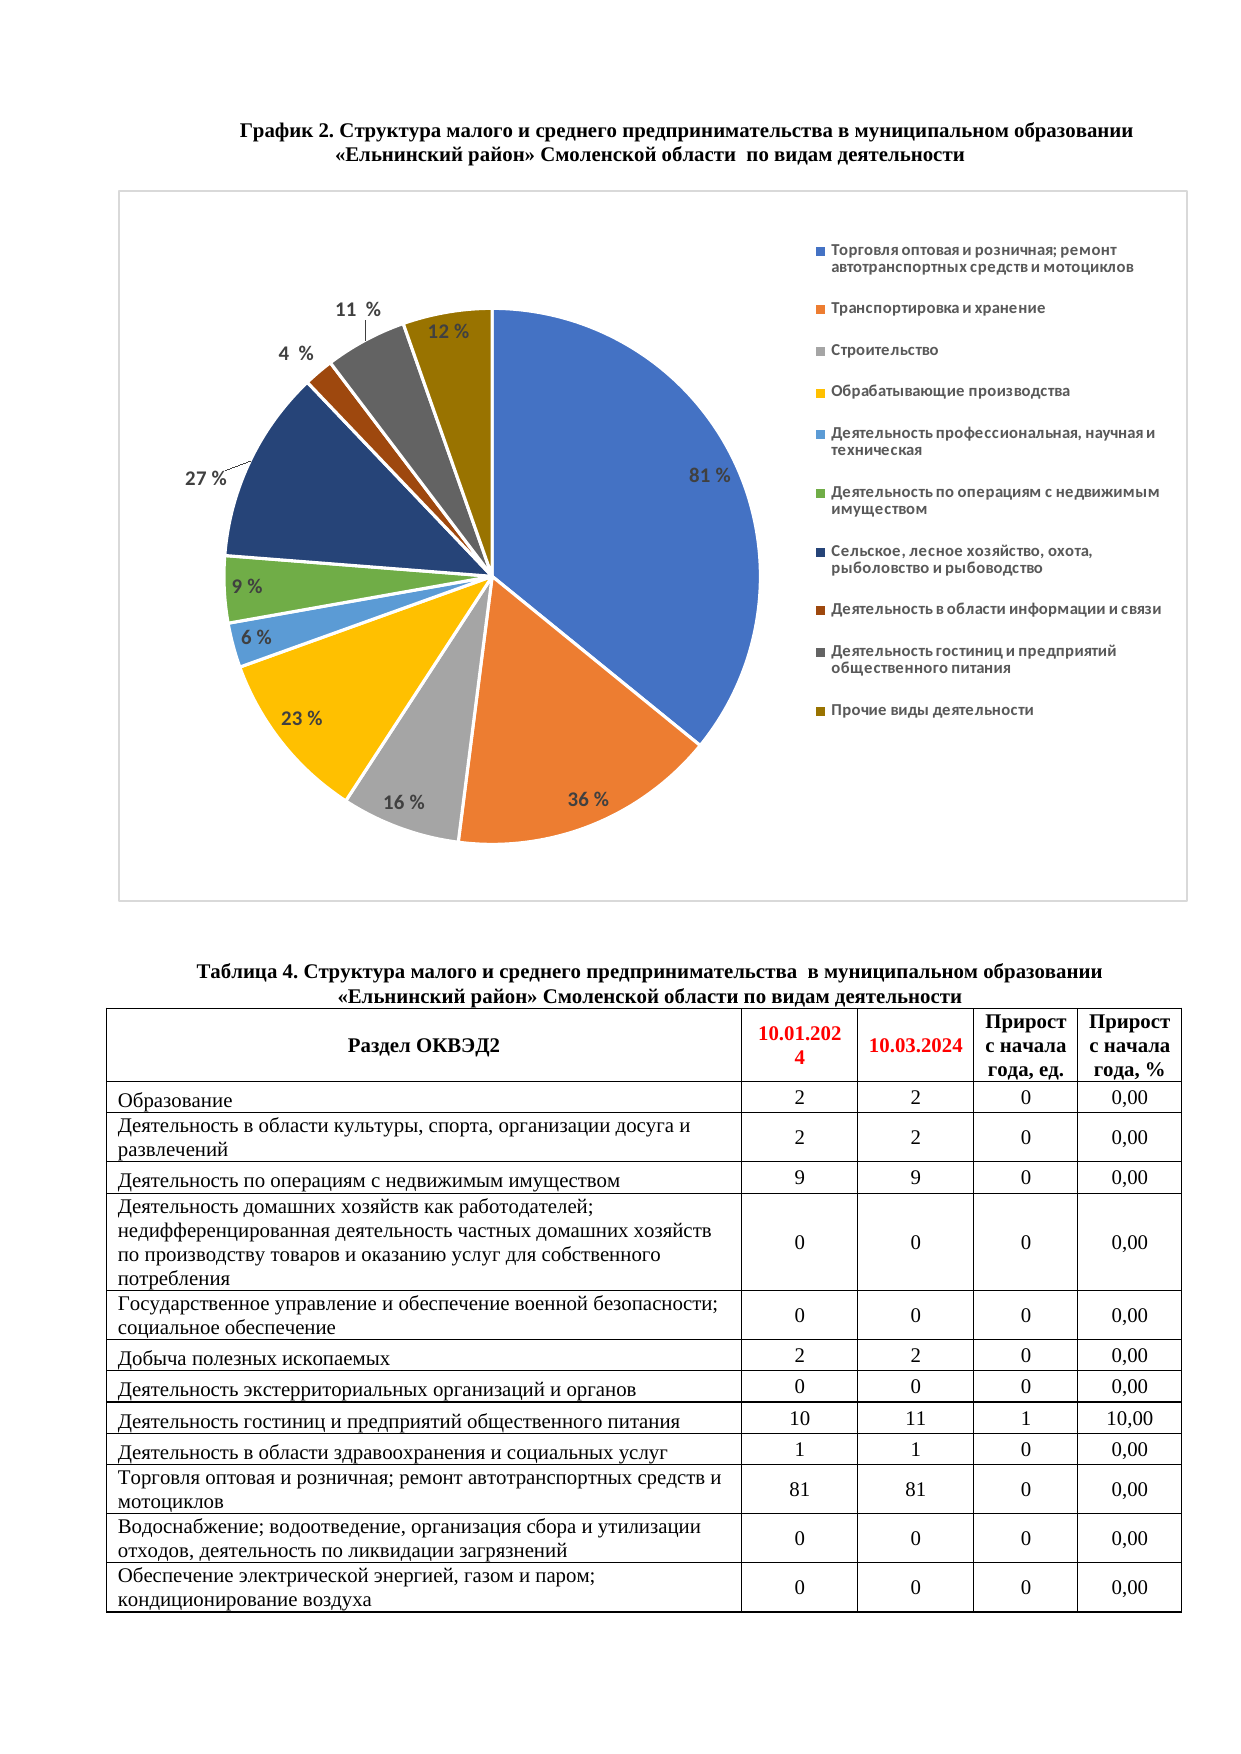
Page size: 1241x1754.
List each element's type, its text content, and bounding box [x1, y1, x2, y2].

table_cell 10,00 [1078, 1403, 1181, 1433]
table_cell 0 [974, 1514, 1077, 1562]
table_cell 0 [974, 1434, 1077, 1464]
text «Ельнинский район» Смоленской области по видам деятельности [118, 983, 1181, 1008]
table_cell Деятельность в области культуры, спорта, организации досуга и развлечений [107, 1113, 741, 1161]
table_cell 0 [742, 1563, 857, 1611]
text График 2. Структура малого и среднего предпринимательства в муниципальном образовании «Ельнинский район» Смоленской области по видам деятельности [118, 118, 1181, 166]
table_cell Деятельность экстерриториальных организаций и органов [107, 1371, 741, 1401]
table_cell 9 [742, 1162, 857, 1192]
table_header Прирост с начала года, % [1078, 1009, 1181, 1081]
table_cell 2 [858, 1082, 973, 1112]
table_cell 11 [858, 1403, 973, 1433]
table_cell Деятельность домашних хозяйств как работодателей; недифференцированная деятельность частных домашних хозяйств по производству товаров и оказанию услуг для собственного потребления [107, 1194, 741, 1290]
table_cell 10 [742, 1403, 857, 1433]
table_cell 0 [974, 1563, 1077, 1611]
table_cell 0 [974, 1162, 1077, 1192]
table_cell 0 [974, 1465, 1077, 1513]
table_cell 0 [974, 1113, 1077, 1161]
table_cell 0 [974, 1340, 1077, 1370]
table_cell 0,00 [1078, 1371, 1181, 1401]
table_cell 0 [742, 1514, 857, 1562]
table_cell Водоснабжение; водоотведение, организация сбора и утилизации отходов, деятельность по ликвидации загрязнений [107, 1514, 741, 1562]
table_cell 0 [858, 1194, 973, 1290]
table_cell 1 [742, 1434, 857, 1464]
table_cell 0,00 [1078, 1291, 1181, 1339]
table_header Прирост с начала года, ед. [974, 1009, 1077, 1081]
table_cell 0,00 [1078, 1194, 1181, 1290]
table_cell Торговля оптовая и розничная; ремонт автотранспортных средств и мотоциклов [107, 1465, 741, 1513]
table_cell 0 [858, 1514, 973, 1562]
table_cell 0 [974, 1194, 1077, 1290]
table_cell 0 [974, 1291, 1077, 1339]
table_cell 0,00 [1078, 1465, 1181, 1513]
table_cell 2 [742, 1082, 857, 1112]
table_cell 2 [858, 1113, 973, 1161]
table_cell 0,00 [1078, 1514, 1181, 1562]
table_cell 0 [974, 1371, 1077, 1401]
table_cell Добыча полезных ископаемых [107, 1340, 741, 1370]
table_cell Обеспечение электрической энергией, газом и паром; кондиционирование воздуха [107, 1563, 741, 1611]
table_cell 0,00 [1078, 1340, 1181, 1370]
table_cell Деятельность по операциям с недвижимым имуществом [107, 1162, 741, 1192]
table_header 10.01.2024 [742, 1009, 857, 1081]
table_cell Государственное управление и обеспечение военной безопасности; социальное обеспечение [107, 1291, 741, 1339]
table_cell 0,00 [1078, 1113, 1181, 1161]
table_cell 0,00 [1078, 1082, 1181, 1112]
table_cell 0 [858, 1371, 973, 1401]
table_cell 0 [742, 1371, 857, 1401]
table_header Раздел ОКВЭД2 [107, 1009, 741, 1081]
table_cell 0,00 [1078, 1563, 1181, 1611]
table_cell 1 [974, 1403, 1077, 1433]
table_cell 0 [858, 1291, 973, 1339]
table_cell 2 [742, 1113, 857, 1161]
table_cell 0 [742, 1194, 857, 1290]
table_cell 0,00 [1078, 1434, 1181, 1464]
table_cell 0 [974, 1082, 1077, 1112]
table_cell 0 [742, 1291, 857, 1339]
table_cell 81 [742, 1465, 857, 1513]
table_cell Образование [107, 1082, 741, 1112]
table_cell 1 [858, 1434, 973, 1464]
table_cell 2 [858, 1340, 973, 1370]
table_cell 9 [858, 1162, 973, 1192]
table_header 10.03.2024 [858, 1009, 973, 1081]
table_cell Деятельность в области здравоохранения и социальных услуг [107, 1434, 741, 1464]
table_cell 0,00 [1078, 1162, 1181, 1192]
text Таблица 4. Структура малого и среднего предпринимательства в муниципальном образовании [118, 959, 1181, 983]
table_cell 81 [858, 1465, 973, 1513]
table_cell Деятельность гостиниц и предприятий общественного питания [107, 1403, 741, 1433]
table_cell 0 [858, 1563, 973, 1611]
table_cell 2 [742, 1340, 857, 1370]
